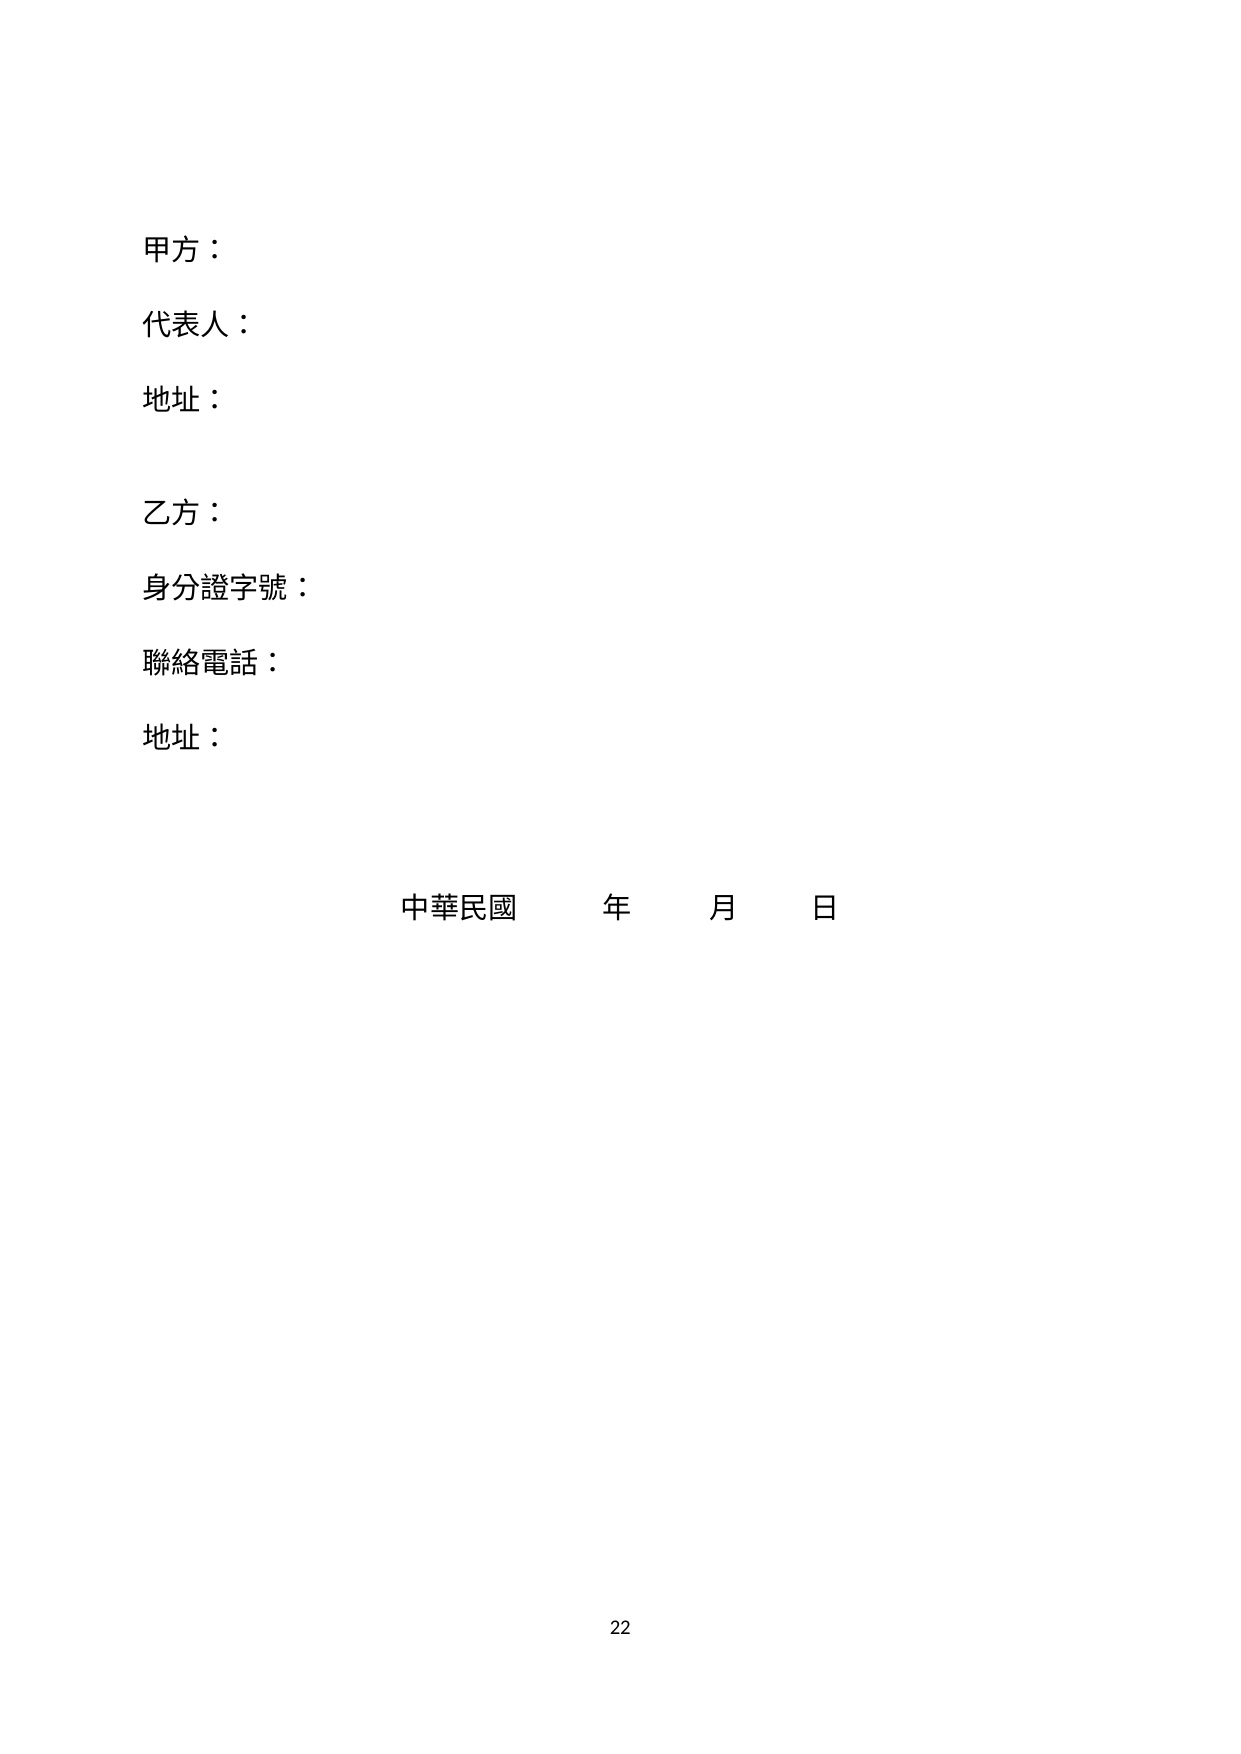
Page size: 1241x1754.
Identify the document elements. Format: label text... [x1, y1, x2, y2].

text 地址： [142, 360, 1128, 435]
text 地址： [142, 698, 1128, 773]
text 中華民國 年 月 日 [112, 877, 1128, 929]
text 代表人： [142, 285, 1128, 360]
text 甲方： [142, 210, 1128, 285]
text 身分證字號： [142, 548, 1128, 623]
text 聯絡電話： [142, 623, 1128, 698]
text 乙方： [142, 473, 1128, 548]
